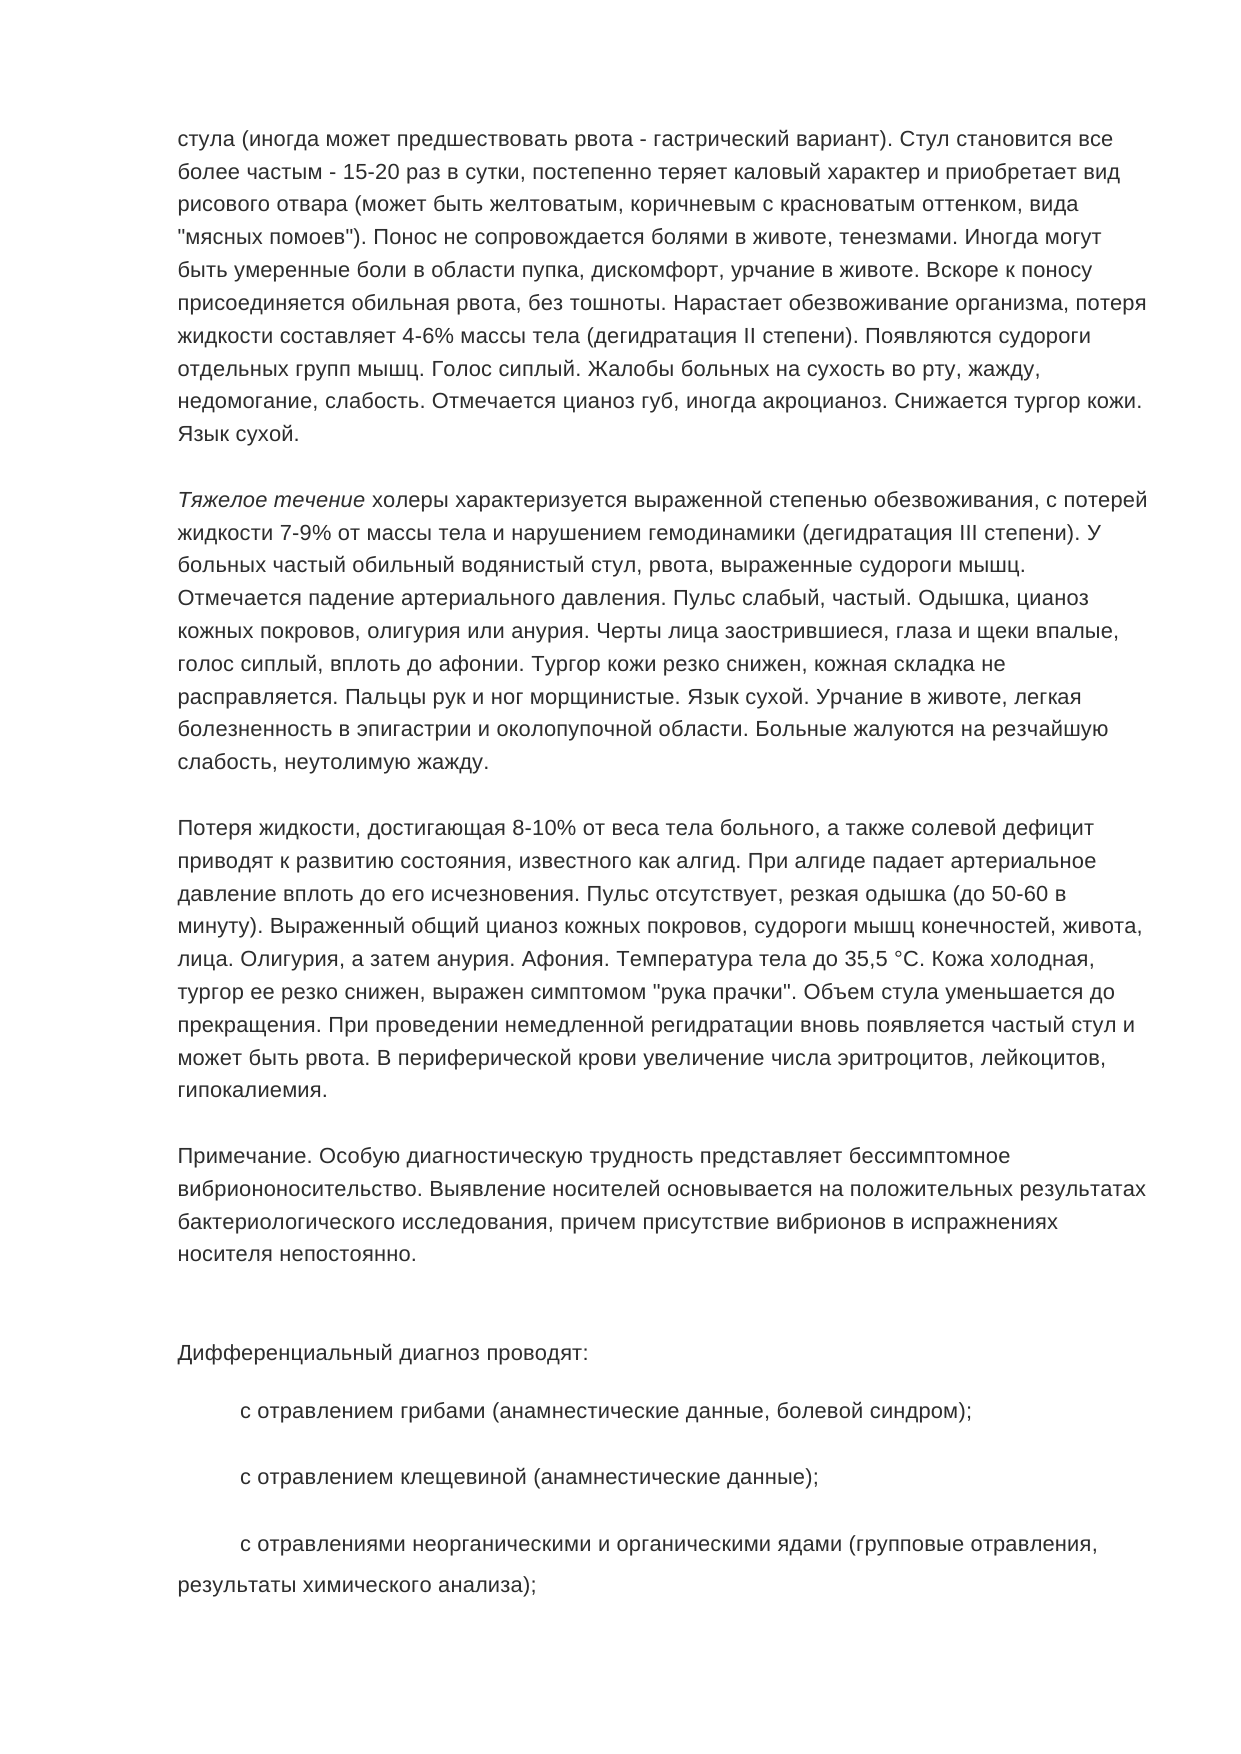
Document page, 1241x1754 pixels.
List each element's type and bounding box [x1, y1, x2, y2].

text [177, 118, 1152, 1630]
